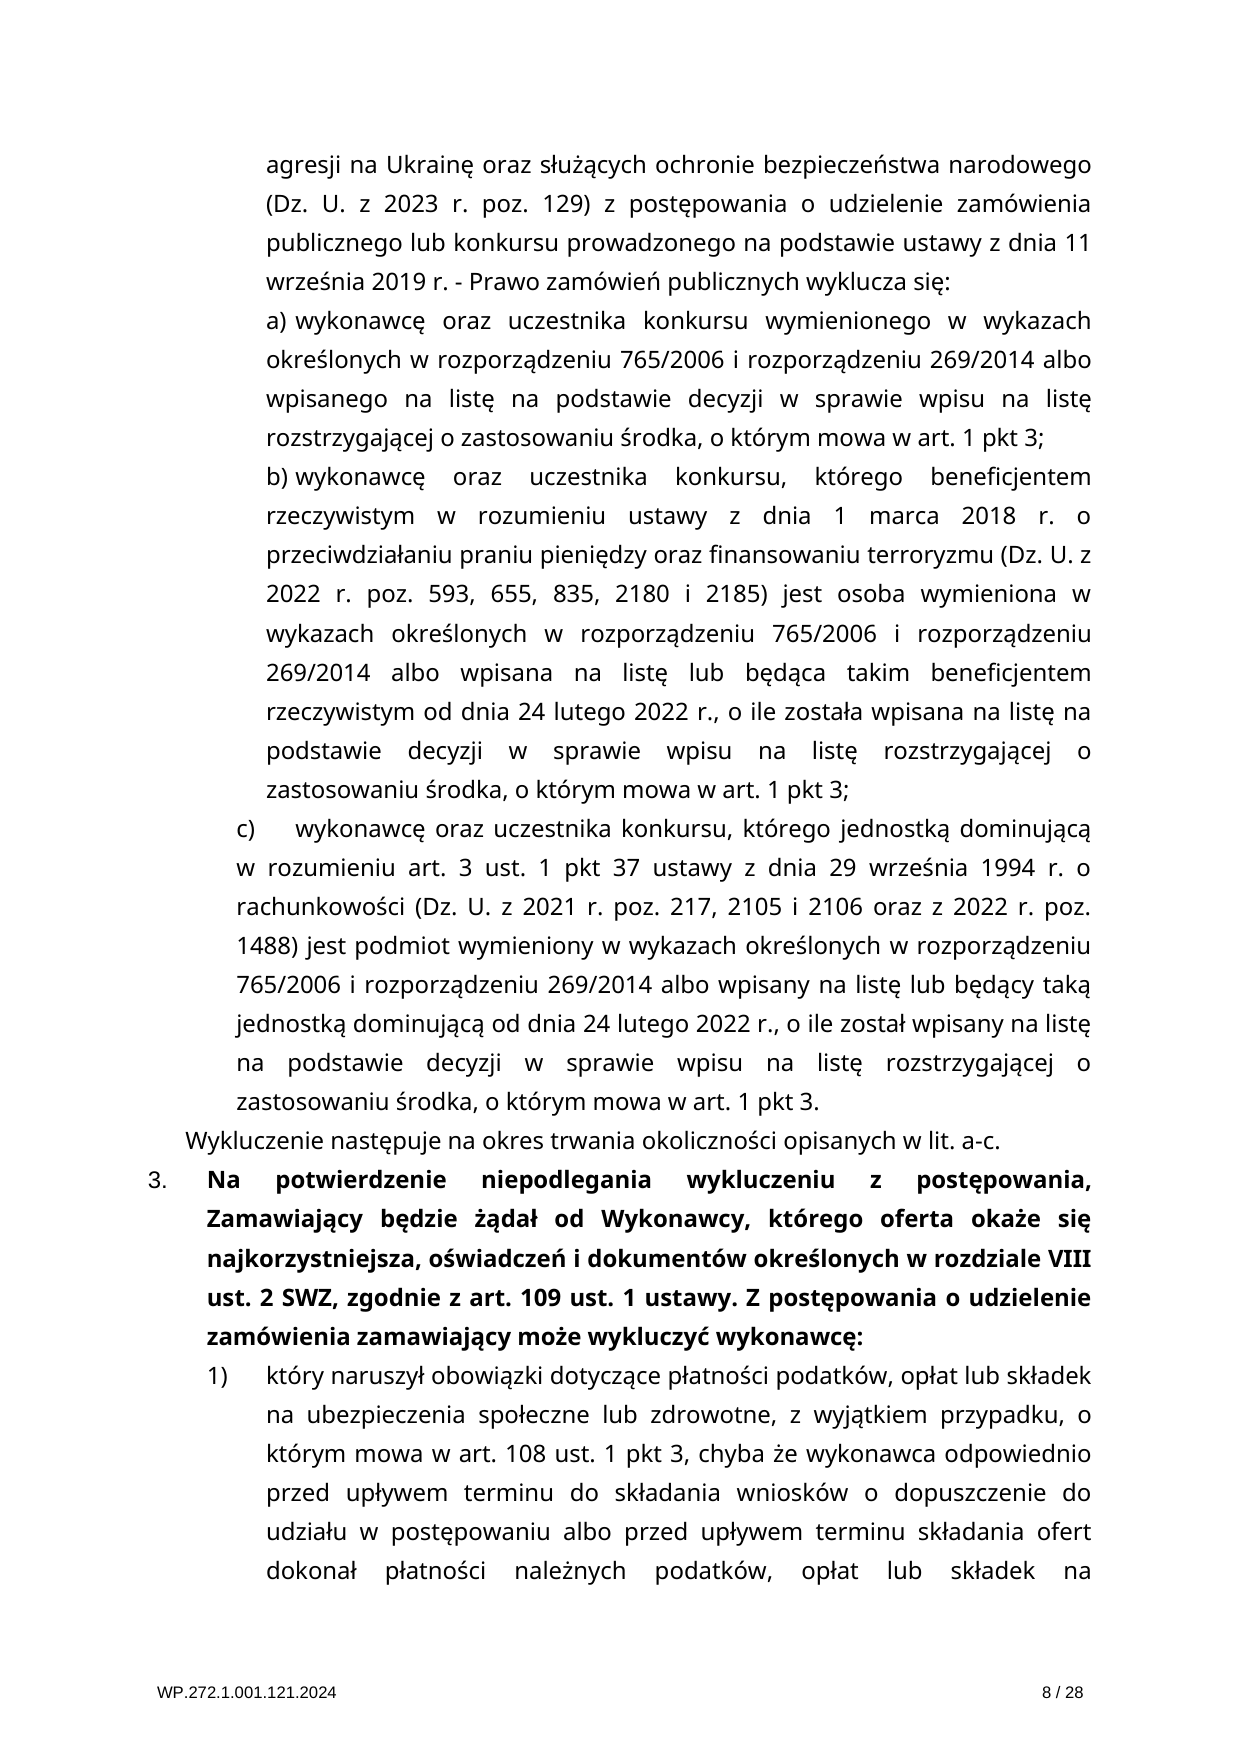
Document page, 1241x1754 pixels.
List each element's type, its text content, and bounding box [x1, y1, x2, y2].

list Na potwierdzenie niepodlegania wykluczeniu z postępowania, Zamawiający będzie żądał od Wykonawcy, którego oferta okaże się najkorzystniejsza, oświadczeń i dokumentów określonych w rozdziale VIII ust. 2 SWZ, zgodnie z art. 109 ust. 1 ustawy. Z postępowania o udzielenie zamówienia zamawiający może wykluczyć wykonawcę: [148, 1163, 1093, 1352]
list Wykluczenie następuje na okres trwania okoliczności opisanych w lit. a-c. [185, 1124, 1093, 1157]
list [228, 148, 1093, 297]
list c) wykonawcę oraz uczestnika konkursu, którego jednostką dominującą w rozumieniu art. 3 ust. 1 pkt 37 ustawy z dnia 29 września 1994 r. o rachunkowości (Dz. U. z 2021 r. poz. 217, 2105 i 2106 oraz z 2022 r. poz. 1488) jest podmiot wymieniony w wykazach określonych w rozporządzeniu 765/2006 i rozporządzeniu 269/2014 albo wpisany na listę lub będący taką jednostką dominującą od dnia 24 lutego 2022 r., o ile został wpisany na listę na podstawie decyzji w sprawie wpisu na listę rozstrzygającej o zastosowaniu środka, o którym mowa w art. 1 pkt 3. [236, 812, 1093, 1118]
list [207, 1358, 1093, 1586]
list a) wykonawcę oraz uczestnika konkursu wymienionego w wykazach określonych w rozporządzeniu 765/2006 i rozporządzeniu 269/2014 albo wpisanego na listę na podstawie decyzji w sprawie wpisu na listę rozstrzygającej o zastosowaniu środka, o którym mowa w art. 1 pkt 3; [266, 304, 1093, 454]
list b) wykonawcę oraz uczestnika konkursu, którego beneficjentem rzeczywistym w rozumieniu ustawy z dnia 1 marca 2018 r. o przeciwdziałaniu praniu pieniędzy oraz finansowaniu terroryzmu (Dz. U. z 2022 r. poz. 593, 655, 835, 2180 i 2185) jest osoba wymieniona w wykazach określonych w rozporządzeniu 765/2006 i rozporządzeniu 269/2014 albo wpisana na listę lub będąca takim beneficjentem rzeczywistym od dnia 24 lutego 2022 r., o ile została wpisana na listę na podstawie decyzji w sprawie wpisu na listę rozstrzygającej o zastosowaniu środka, o którym mowa w art. 1 pkt 3; [266, 460, 1093, 805]
